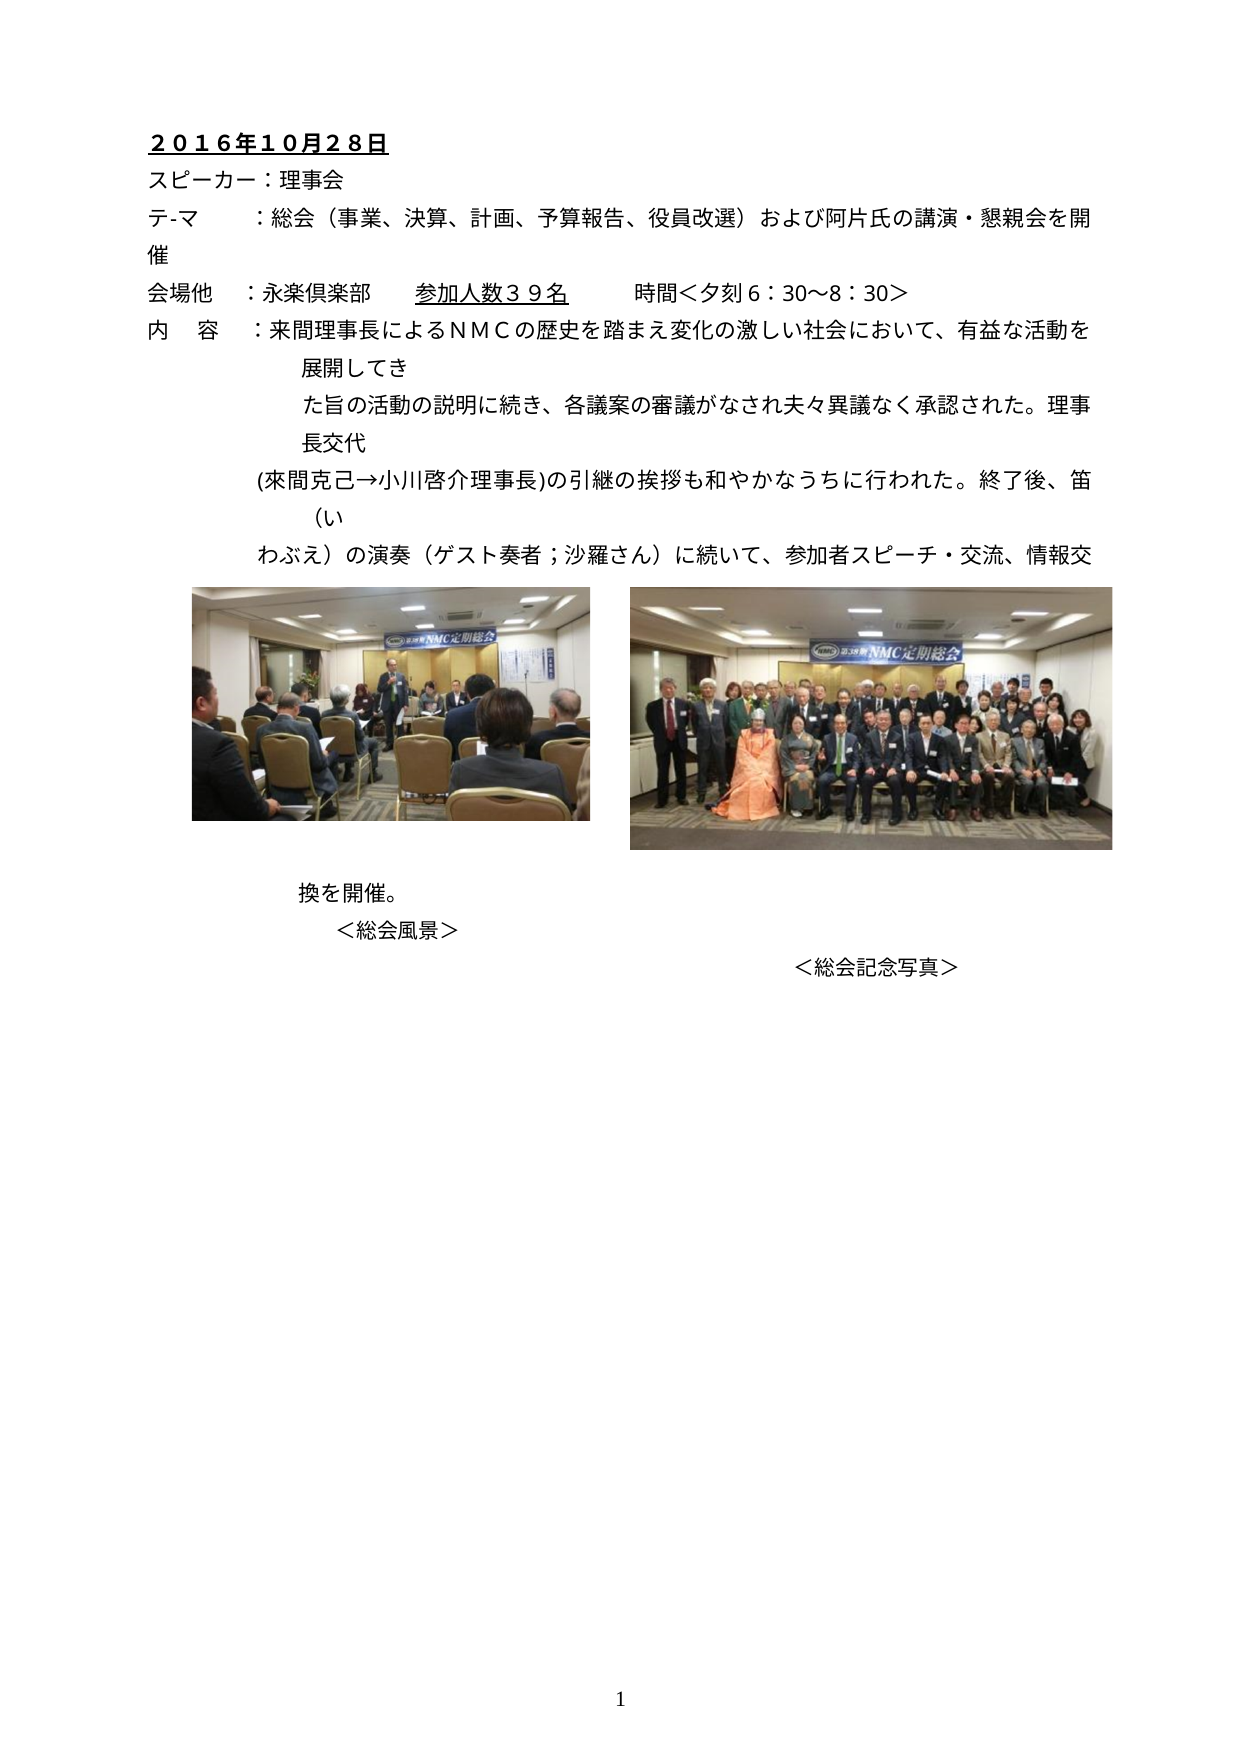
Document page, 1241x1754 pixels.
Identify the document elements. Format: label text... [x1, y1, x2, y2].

text た旨の活動の説明に続き、各議案の審議がなされ夫々異議なく承認された。理事長交代 [148, 385, 1092, 460]
picture [191, 587, 591, 821]
text 会場他 ：永楽倶楽部 参加人数３９名 時間＜夕刻6：30～8：30＞ [148, 273, 1092, 310]
text ２０１６年１０月２８日 [148, 123, 1092, 160]
text ＜総会風景＞ [148, 910, 1092, 948]
picture [630, 587, 1113, 850]
text 内 容 ：来間理事長によるＮＭＣの歴史を踏まえ変化の激しい社会において、有益な活動を展開してき [148, 310, 1092, 385]
text テ-マ ：総会（事業、決算、計画、予算報告、役員改選）および阿片氏の講演・懇親会を開催 [148, 198, 1092, 273]
text ＜総会記念写真＞ [148, 948, 1092, 985]
text スピーカー：理事会 [148, 160, 1092, 198]
text (來間克己→小川啓介理事長)の引継の挨拶も和やかなうちに行われた。終了後、笛（い [257, 460, 1092, 535]
